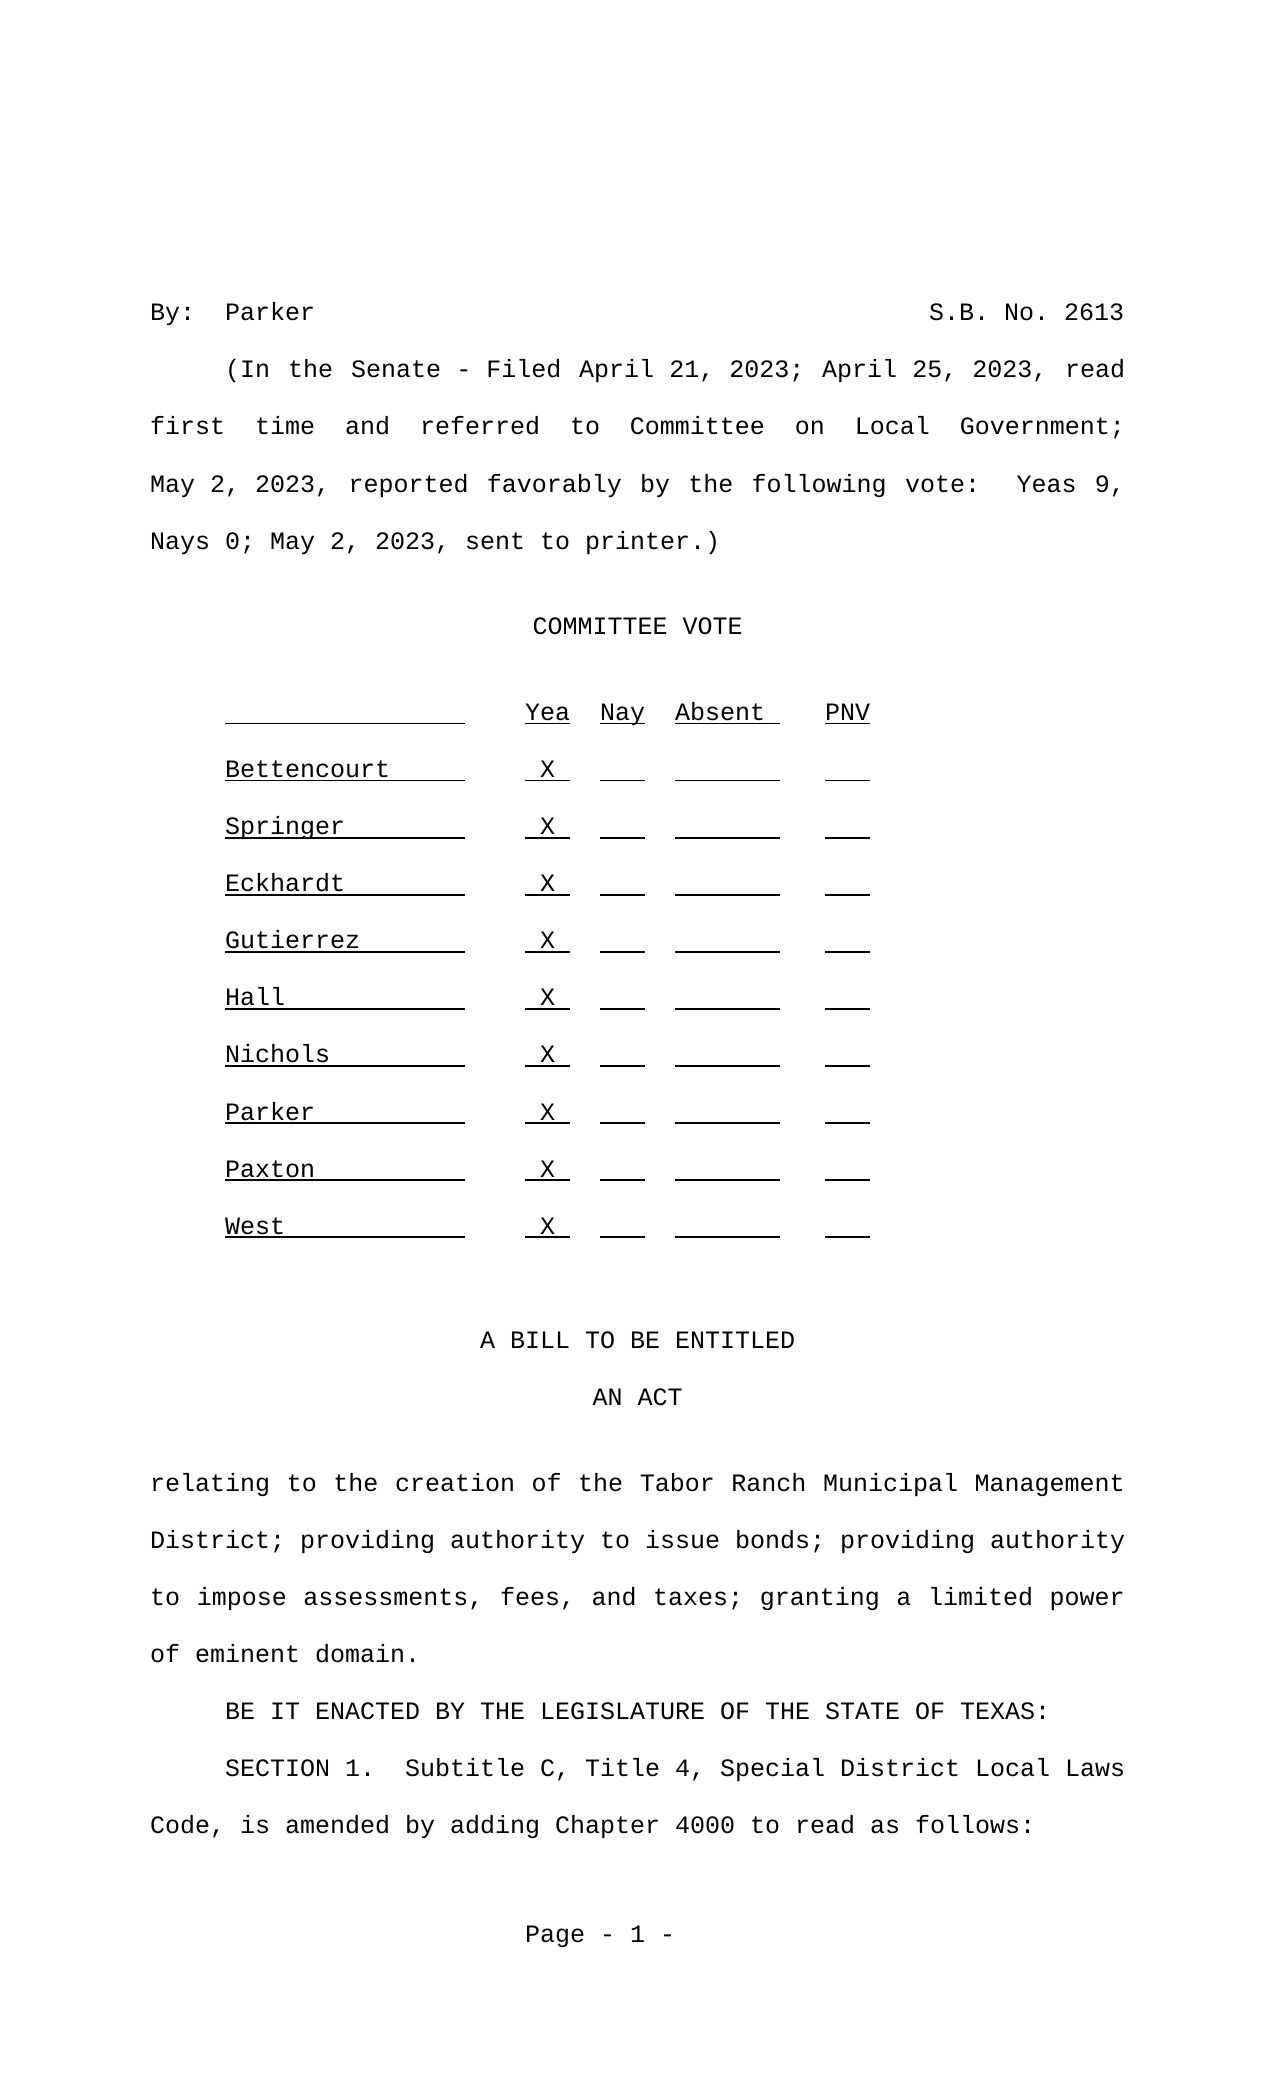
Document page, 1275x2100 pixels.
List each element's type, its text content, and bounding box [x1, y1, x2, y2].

text Paxton X [150, 1156, 975, 1184]
text Bettencourt X [150, 756, 975, 785]
text BE IT ENACTED BY THE LEGISLATURE OF THE STATE OF TEXAS: [150, 1698, 1125, 1727]
text Hall X [150, 985, 975, 1013]
text Eckhardt X [150, 871, 975, 899]
text Nichols X [150, 1042, 975, 1070]
text Parker X [150, 1099, 975, 1127]
text relating to the creation of the Tabor Ranch Municipal Management District; providing authority to issue bonds; providing authority to impose assessments, fees, and taxes; granting a limited power of eminent domain. [150, 1470, 1125, 1670]
text SECTION 1. Subtitle C, Title 4, Special District Local Laws Code, is amended by adding Chapter 4000 to read as follows: [150, 1755, 1125, 1841]
text AN ACT [150, 1384, 1125, 1413]
text Springer X [150, 813, 975, 842]
text Gutierrez X [150, 928, 975, 956]
text COMMITTEE VOTE [150, 614, 1125, 642]
text Yea Nay Absent PNV [150, 699, 975, 728]
text (In the Senate - Filed April 21, 2023; April 25, 2023, read first time and referred to Committee on Local Government; May 2, 2023, reported favorably by the following vote: Yeas 9, Nays 0; May 2, 2023, sent to printer.) [150, 357, 1125, 557]
text West X [150, 1213, 975, 1242]
text By: Parker S.B. No. 2613 [150, 300, 1125, 328]
text A BILL TO BE ENTITLED [150, 1327, 1125, 1356]
